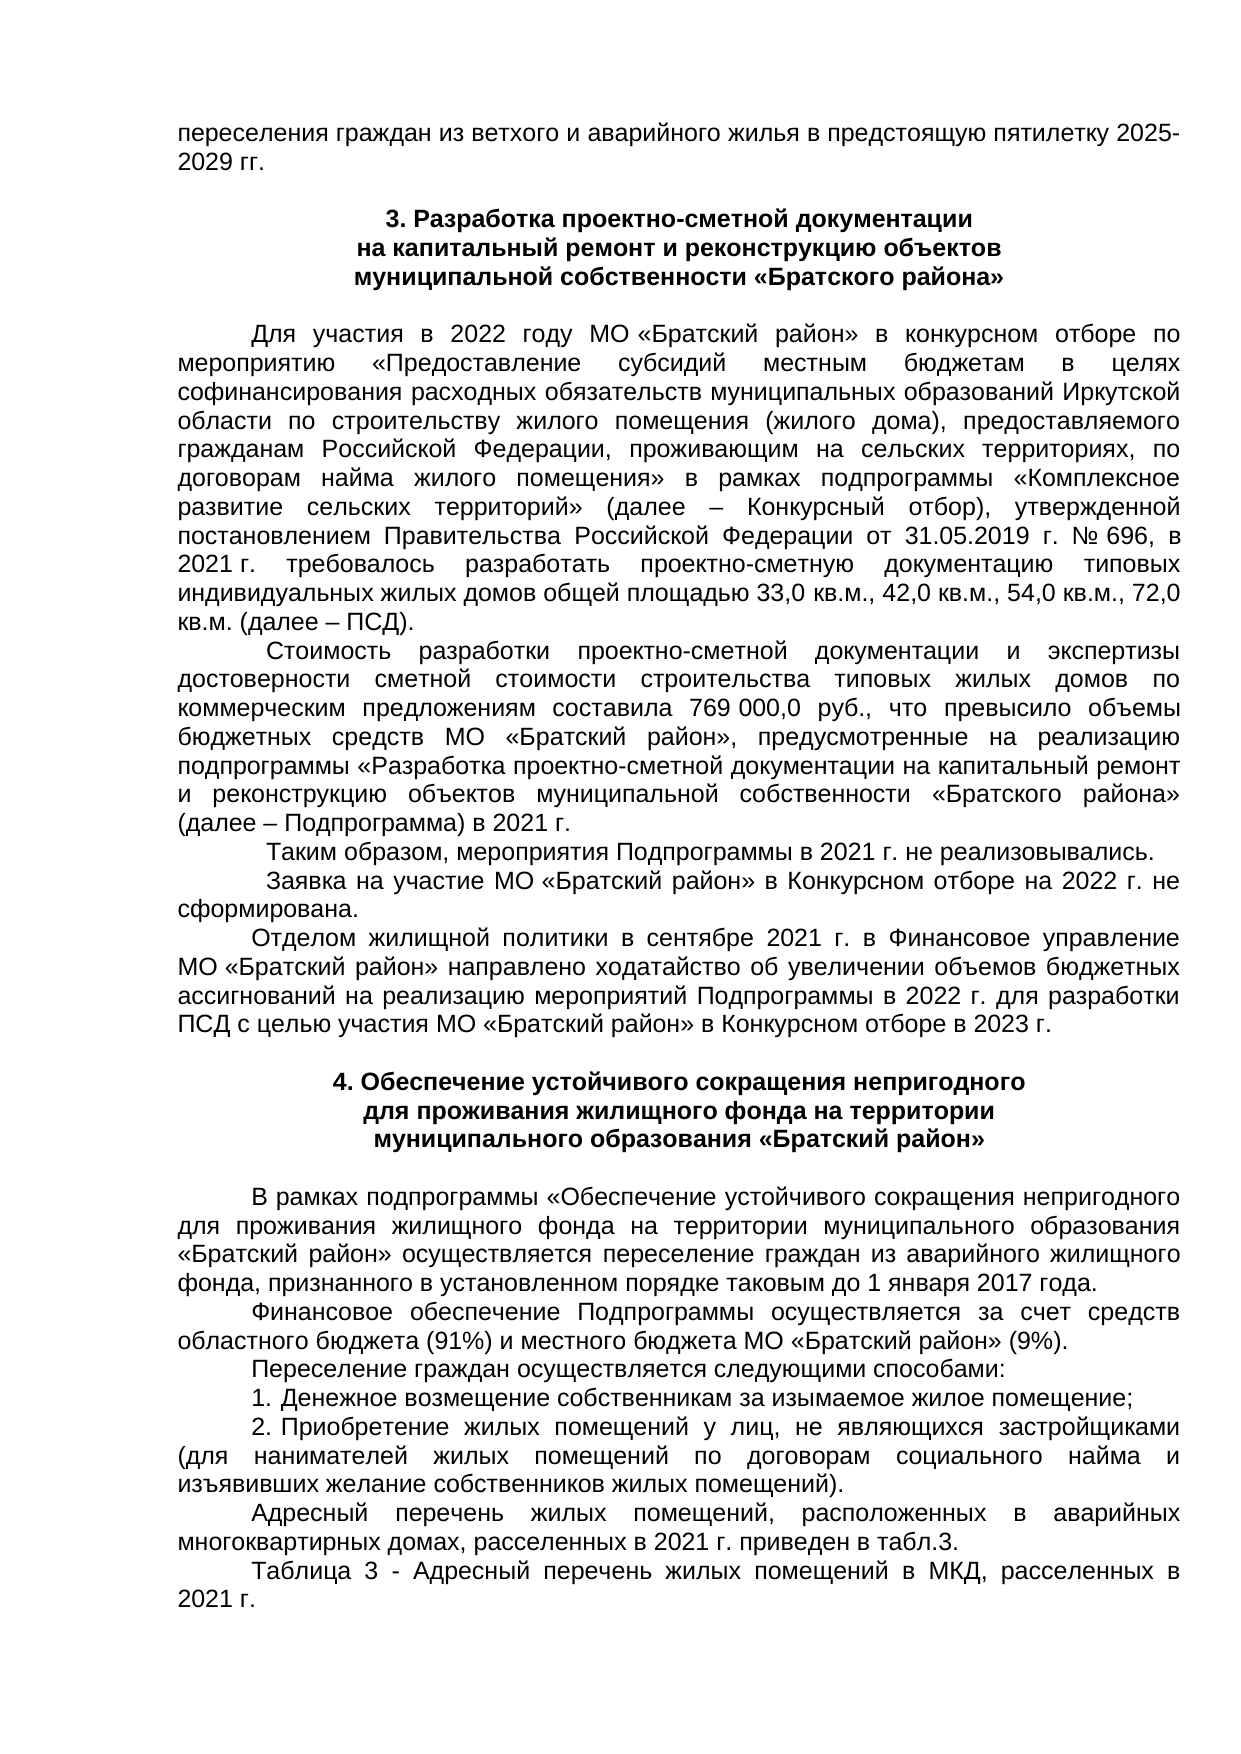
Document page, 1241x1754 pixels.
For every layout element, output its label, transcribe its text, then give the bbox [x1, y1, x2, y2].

text В рамках подпрограммы «Обеспечение устойчивого сокращения непригодного для проживания жилищного фонда на территории муниципального образования «Братский район» осуществляется переселение граждан из аварийного жилищного фонда, признанного в установленном порядке таковым до 1 января 2017 года. [177, 1182, 1181, 1297]
text Адресный перечень жилых помещений, расположенных в аварийных многоквартирных домах, расселенных в 2021 г. приведен в табл.3. [177, 1498, 1181, 1556]
text Стоимость разработки проектно-сметной документации и экспертизы достоверности сметной стоимости строительства типовых жилых домов по коммерческим предложениям составила 769 000,0 руб., что превысило объемы бюджетных средств МО «Братский район», предусмотренные на реализацию подпрограммы «Разработка проектно-сметной документации на капитальный ремонт и реконструкцию объектов муниципальной собственности «Братского района» (далее – Подпрограмма) в 2021 г. [177, 636, 1181, 837]
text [177, 118, 1181, 176]
text муниципального образования «Братский район» [177, 1124, 1181, 1153]
text Отделом жилищной политики в сентябре 2021 г. в Финансовое управление МО «Братский район» направлено ходатайство об увеличении объемов бюджетных ассигнований на реализацию мероприятий Подпрограммы в 2022 г. для разработки ПСД с целью участия МО «Братский район» в Конкурсном отборе в 2023 г. [177, 923, 1181, 1038]
text Таким образом, мероприятия Подпрограммы в 2021 г. не реализовывались. [177, 837, 1181, 866]
text Финансовое обеспечение Подпрограммы осуществляется за счет средств областного бюджета (91%) и местного бюджета МО «Братский район» (9%). [177, 1297, 1181, 1354]
text Для участия в 2022 году МО «Братский район» в конкурсном отборе по мероприятию «Предоставление субсидий местным бюджетам в целях софинансирования расходных обязательств муниципальных образований Иркутской области по строительству жилого помещения (жилого дома), предоставляемого гражданам Российской Федерации, проживающим на сельских территориях, по договорам найма жилого помещения» в рамках подпрограммы «Комплексное развитие сельских территорий» (далее – Конкурсный отбор), утвержденной постановлением Правительства Российской Федерации от 31.05.2019 г. № 696, в 2021 г. требовалось разработать проектно-сметную документацию типовых индивидуальных жилых домов общей площадью 33,0 кв.м., 42,0 кв.м., 54,0 кв.м., 72,0 кв.м. (далее – ПСД). [177, 319, 1181, 636]
text 3. Разработка проектно-сметной документации [177, 204, 1181, 233]
text Заявка на участие МО «Братский район» в Конкурсном отборе на 2022 г. не сформирована. [177, 866, 1181, 923]
text муниципальной собственности «Братского района» [177, 262, 1181, 291]
text Переселение граждан осуществляется следующими способами: [177, 1354, 1181, 1383]
text на капитальный ремонт и реконструкцию объектов [177, 233, 1181, 262]
list Приобретение жилых помещений у лиц, не являющихся застройщиками (для нанимателей жилых помещений по договорам социального найма и изъявивших желание собственников жилых помещений). [177, 1412, 1181, 1498]
text Таблица 3 - Адресный перечень жилых помещений в МКД, расселенных в 2021 г. [177, 1556, 1181, 1613]
text для проживания жилищного фонда на территории [177, 1096, 1181, 1124]
list Денежное возмещение собственникам за изымаемое жилое помещение; [177, 1383, 1181, 1412]
text 4. Обеспечение устойчивого сокращения непригодного [177, 1067, 1181, 1096]
